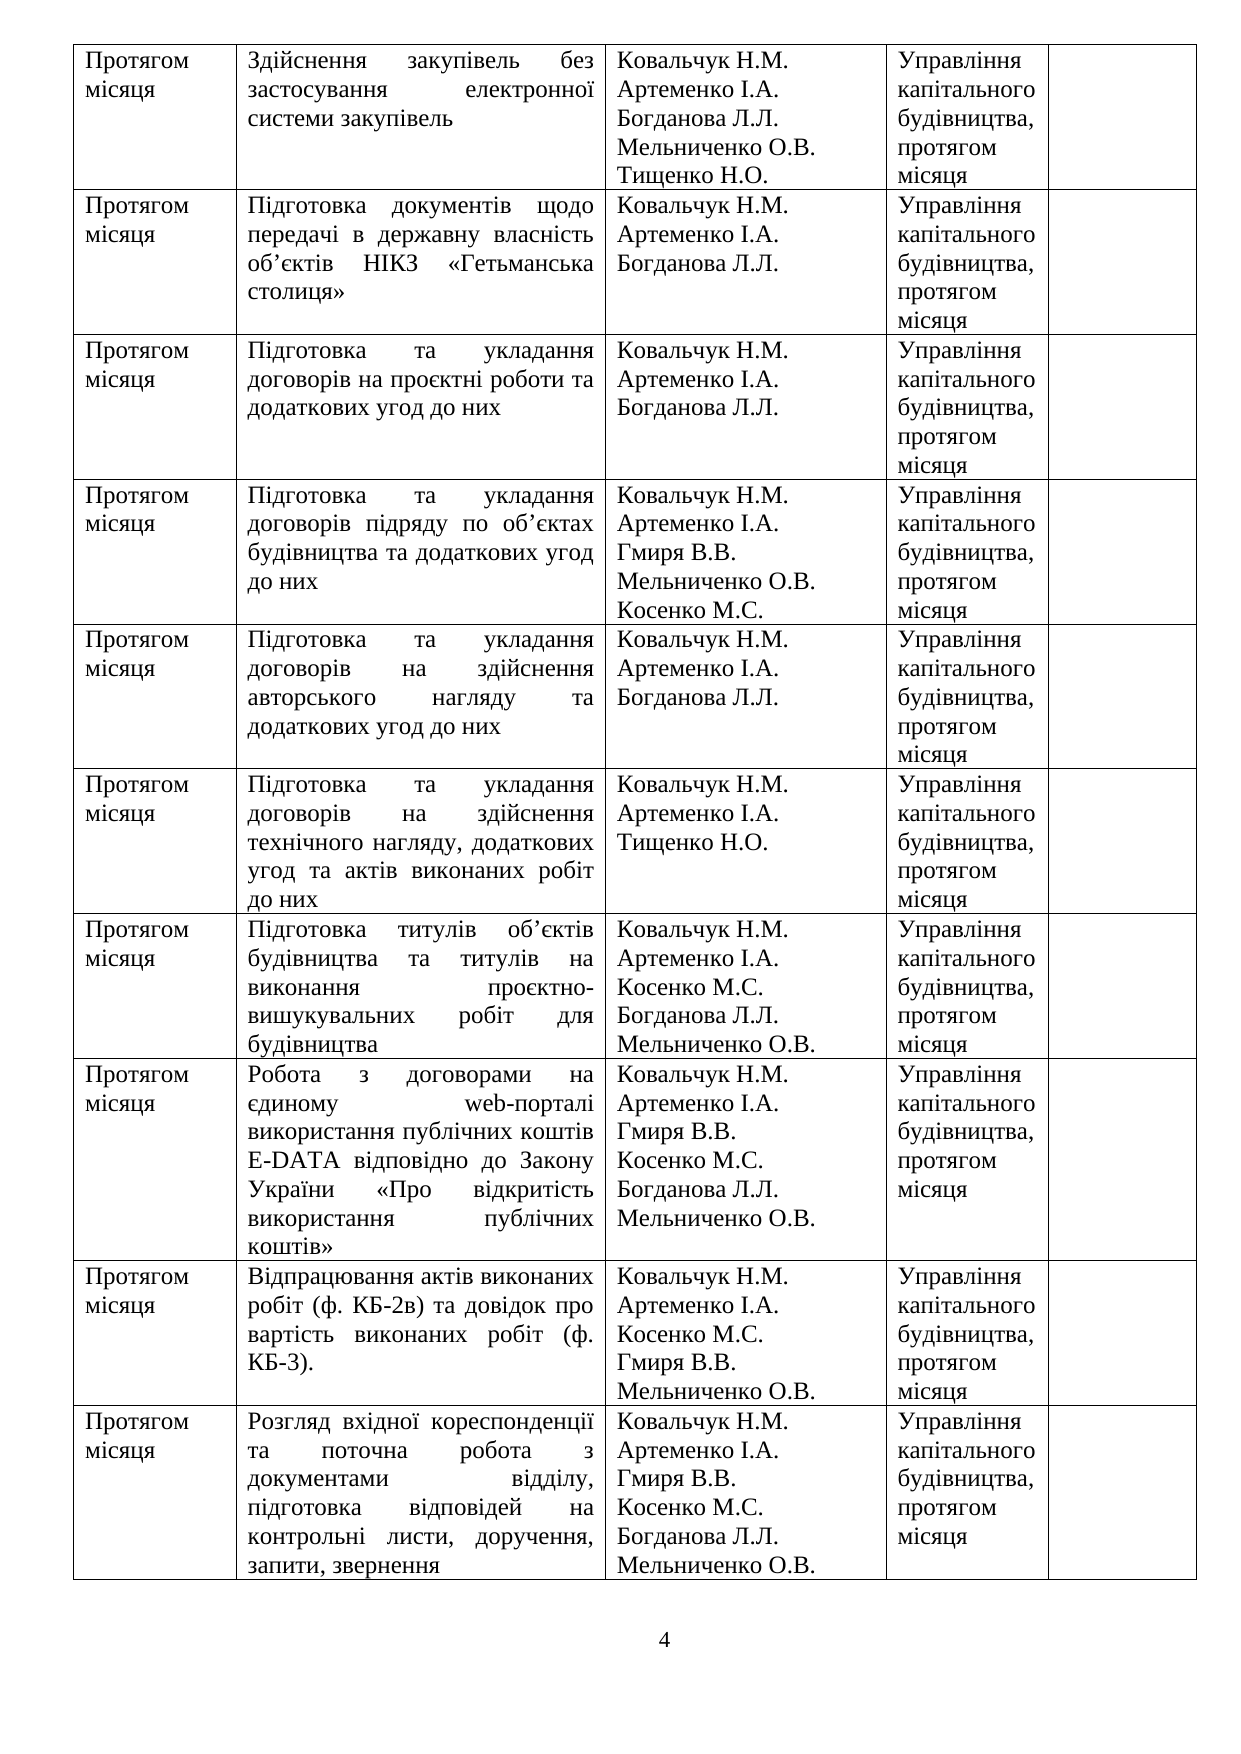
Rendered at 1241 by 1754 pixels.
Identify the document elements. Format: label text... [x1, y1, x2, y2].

table_cell Управління капітального будівництва, протягом місяця [887, 1059, 1048, 1260]
table_cell Управління капітального будівництва, протягом місяця [887, 480, 1048, 623]
table_cell Підготовка та укладання договорів на здійснення авторського нагляду та додаткових угод до них [237, 625, 605, 768]
table_cell Протягом місяця [74, 190, 236, 334]
table_cell [1049, 769, 1196, 913]
table_cell Протягом місяця [74, 914, 236, 1058]
table_cell Управління капітального будівництва, протягом місяця [887, 914, 1048, 1058]
table_cell Підготовка титулів об’єктів будівництва та титулів на виконання проєктно-вишукувальних робіт для будівництва [237, 914, 605, 1058]
table_cell Робота з договорами на єдиному web-порталі використання публічних коштів E-DATA відповідно до Закону України «Про відкритість використання публічних коштів» [237, 1059, 605, 1260]
table_header Управління капітального будівництва, протягом місяця [887, 45, 1048, 189]
table_cell Підготовка та укладання договорів на проєктні роботи та додаткових угод до них [237, 335, 605, 479]
table_cell Протягом місяця [74, 769, 236, 913]
table_cell [1049, 335, 1196, 479]
table_cell Ковальчук Н.М. Артеменко І.А. Тищенко Н.О. [606, 769, 886, 913]
table_cell Підготовка документів щодо передачі в державну власність об’єктів НІКЗ «Гетьманська столиця» [237, 190, 605, 334]
table_cell Управління капітального будівництва, протягом місяця [887, 1406, 1048, 1578]
table_cell Управління капітального будівництва, протягом місяця [887, 1261, 1048, 1405]
table_cell Ковальчук Н.М. Артеменко І.А. Гмиря В.В. Мельниченко О.В. Косенко М.С. [606, 480, 886, 623]
table_header [1049, 45, 1196, 189]
table_cell Протягом місяця [74, 480, 236, 623]
table_cell Управління капітального будівництва, протягом місяця [887, 625, 1048, 768]
table_cell Протягом місяця [74, 625, 236, 768]
table_cell Управління капітального будівництва, протягом місяця [887, 769, 1048, 913]
table_cell [1049, 1059, 1196, 1260]
table_cell Відпрацювання актів виконаних робіт (ф. КБ-2в) та довідок про вартість виконаних робіт (ф. КБ-3). [237, 1261, 605, 1405]
table_cell Ковальчук Н.М. Артеменко І.А. Богданова Л.Л. [606, 625, 886, 768]
table_cell Розгляд вхідної кореспонденції та поточна робота з документами відділу, підготовка відповідей на контрольні листи, доручення, запити, звернення [237, 1406, 605, 1578]
table_cell [1049, 625, 1196, 768]
table_cell Протягом місяця [74, 335, 236, 479]
table_cell Ковальчук Н.М. Артеменко І.А. Гмиря В.В. Косенко М.С. Богданова Л.Л. Мельниченко О.В. [606, 1406, 886, 1578]
table_header Протягом місяця [74, 45, 236, 189]
table_cell Протягом місяця [74, 1261, 236, 1405]
table_cell [1049, 1406, 1196, 1578]
table_cell Підготовка та укладання договорів на здійснення технічного нагляду, додаткових угод та актів виконаних робіт до них [237, 769, 605, 913]
table_cell Протягом місяця [74, 1059, 236, 1260]
table_cell [1049, 1261, 1196, 1405]
table_cell [1049, 480, 1196, 623]
table_cell Управління капітального будівництва, протягом місяця [887, 335, 1048, 479]
table_cell Ковальчук Н.М. Артеменко І.А. Богданова Л.Л. [606, 190, 886, 334]
table_cell [1049, 190, 1196, 334]
table_cell Ковальчук Н.М. Артеменко І.А. Косенко М.С. Гмиря В.В. Мельниченко О.В. [606, 1261, 886, 1405]
table_cell Ковальчук Н.М. Артеменко І.А. Гмиря В.В. Косенко М.С. Богданова Л.Л. Мельниченко О.В. [606, 1059, 886, 1260]
table_cell Ковальчук Н.М. Артеменко І.А. Косенко М.С. Богданова Л.Л. Мельниченко О.В. [606, 914, 886, 1058]
table_cell [1049, 914, 1196, 1058]
table_cell Протягом місяця [74, 1406, 236, 1578]
table_cell Ковальчук Н.М. Артеменко І.А. Богданова Л.Л. [606, 335, 886, 479]
table_header Здійснення закупівель без застосування електронної системи закупівель [237, 45, 605, 189]
table_cell Управління капітального будівництва, протягом місяця [887, 190, 1048, 334]
table_cell Підготовка та укладання договорів підряду по об’єктах будівництва та додаткових угод до них [237, 480, 605, 623]
table_header Ковальчук Н.М. Артеменко І.А. Богданова Л.Л. Мельниченко О.В. Тищенко Н.О. [606, 45, 886, 189]
